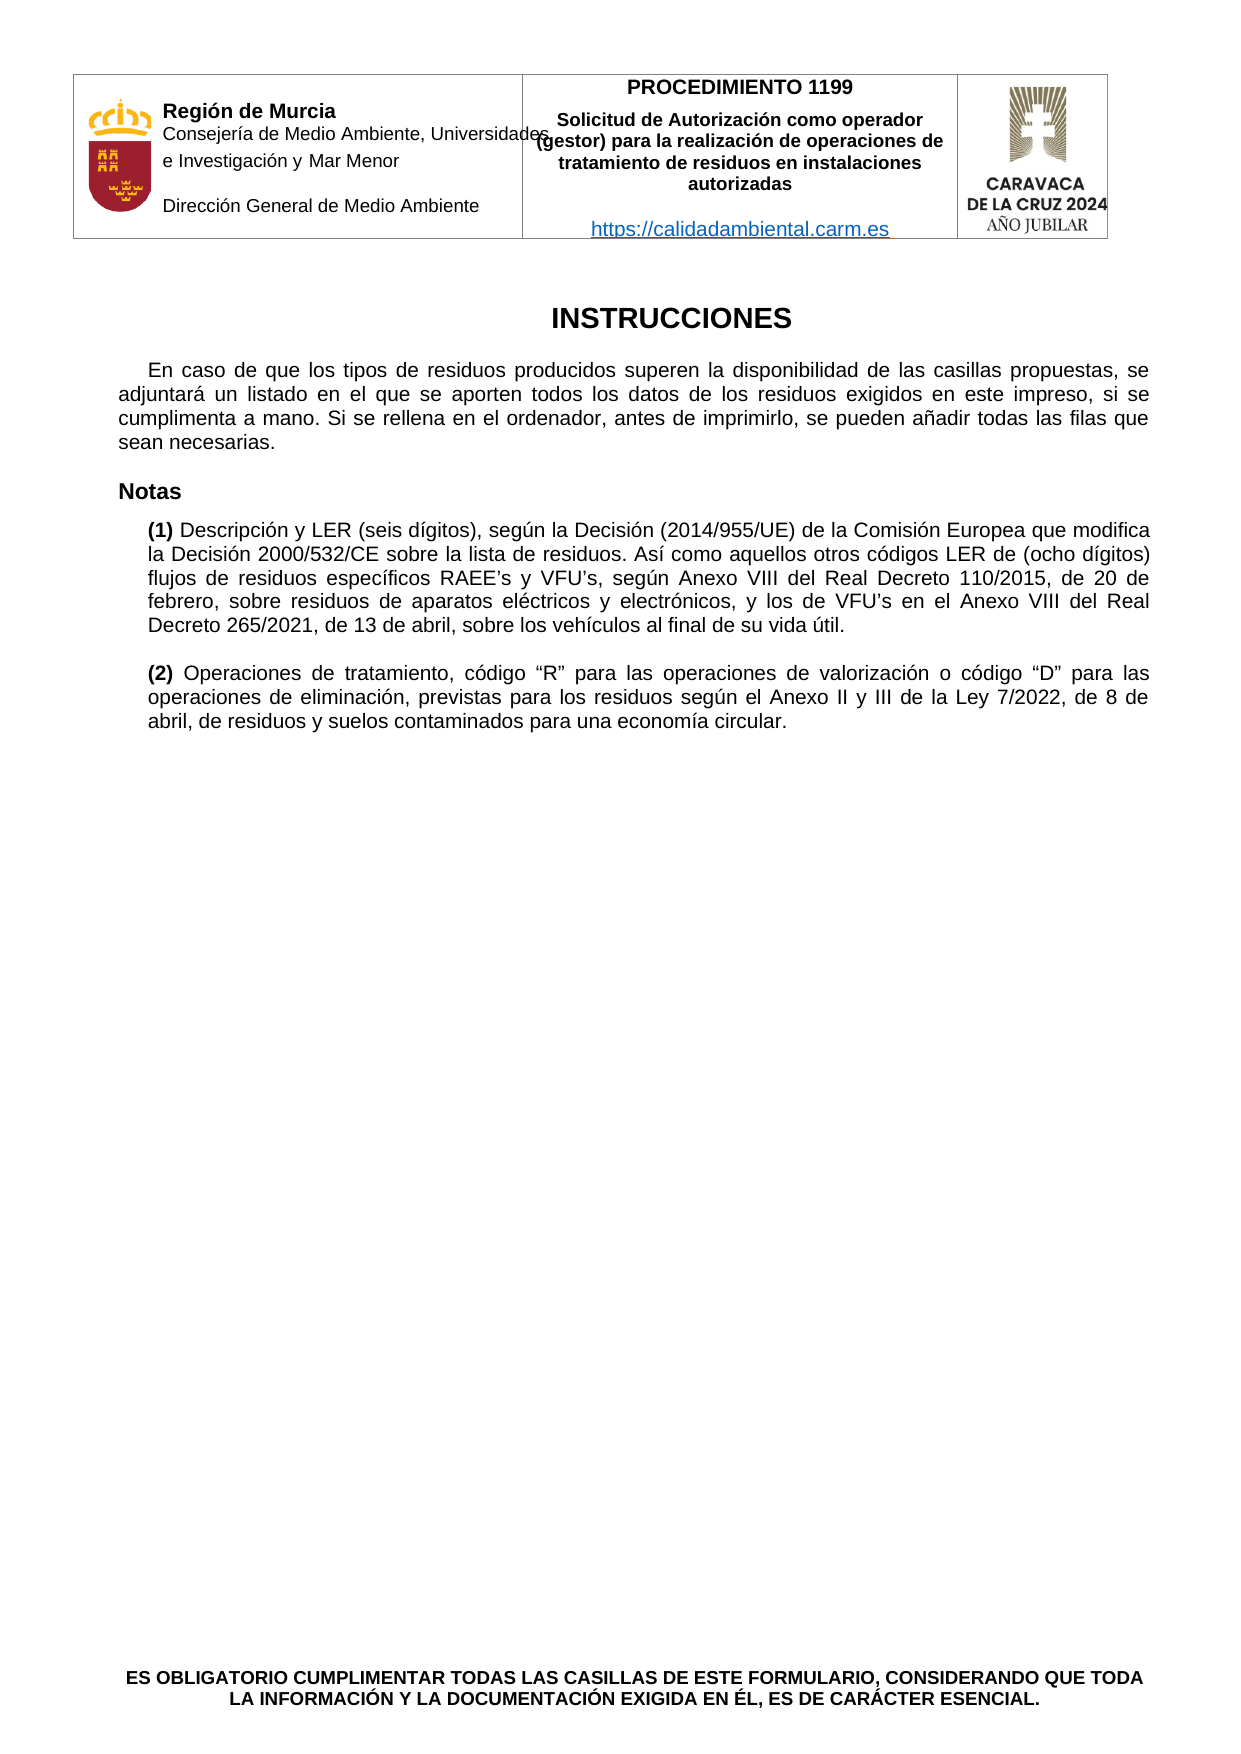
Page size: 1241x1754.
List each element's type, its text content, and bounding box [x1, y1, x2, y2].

text (1) Descripción y LER (seis dígitos), según la Decisión (2014/955/UE) de que modifica 2000/532/CE sobre la lista de residuos. Así como aquellos otros códigos LER de (ocho dígitos) flujos de residuos específicos RAEE’s y VFU’s, según Anexo VIII del Real Decreto 110/2015, de 20 de febrero, sobre residuos de aparatos eléctricos y electrónicos, y los de VFU’s en el Anexo VIII del Real Decreto 265/2021, de 13 de abril, sobre los vehículos al final de su vida útil. [148, 517, 1152, 637]
text INSTRUCCIONES [148, 301, 1152, 334]
text En caso de que los tipos de residuos producidos superen la disponibilidad de las casillas propuestas, se adjuntará un listado en el que se aporten todos los datos de los residuos exigidos en este impreso, si se cumplimenta a mano. Si se rellena en el ordenador, antes de imprimirlo, se pueden añadir todas las filas que sean necesarias. [118, 358, 1152, 454]
text Notas [118, 478, 1152, 504]
picture [88, 98, 152, 212]
picture [965, 75, 1108, 238]
text (2) Operaciones de tratamiento, código “R” para las operaciones de valorización o código “D” para las operaciones de eliminación, previstas para los residuos según el Anexo II y III de la Ley 7/2022, de 8 de abril, de residuos y suelos contaminados para una economía circular. [148, 661, 1152, 733]
